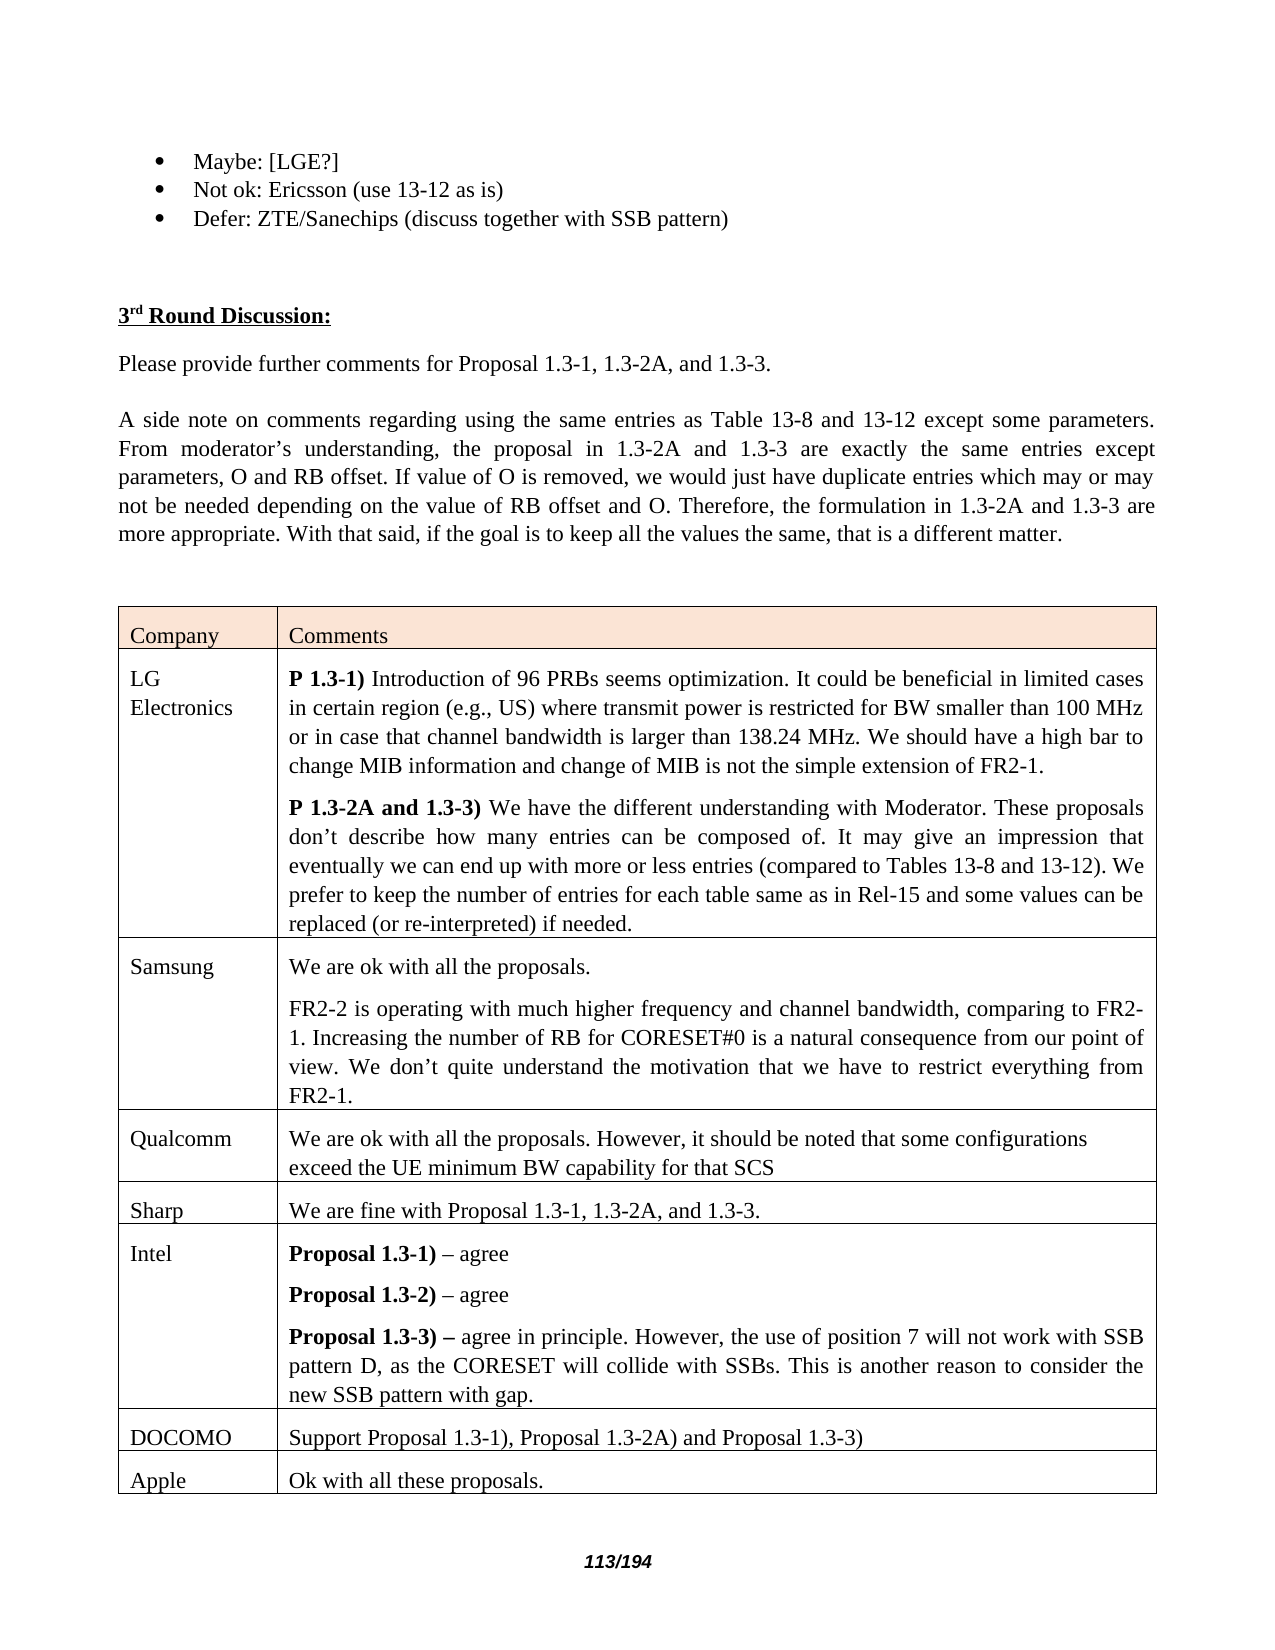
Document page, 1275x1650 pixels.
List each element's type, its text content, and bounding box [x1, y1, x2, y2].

text Please provide further comments for Proposal 1.3-1, 1.3-2A, and 1.3-3. [118, 349, 1157, 376]
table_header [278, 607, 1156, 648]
list Not ok: Ericsson (use 13-12 as is) [156, 176, 1157, 202]
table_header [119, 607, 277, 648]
subtitle 3rd Round Discussion: [118, 302, 1157, 329]
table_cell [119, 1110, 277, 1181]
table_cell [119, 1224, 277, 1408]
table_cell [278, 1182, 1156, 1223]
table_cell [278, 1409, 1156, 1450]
list Maybe: [LGE?] [156, 148, 1157, 174]
list Defer: ZTE/Sanechips (discuss together with SSB pattern) [156, 204, 1157, 231]
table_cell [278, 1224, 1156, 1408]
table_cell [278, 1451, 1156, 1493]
text A side note on comments regarding using the same entries as Table 13-8 and 13-12 except some parameters. From moderator’s understanding, the proposal in 1.3-2A and 1.3-3 are exactly the same entries except parameters, O and RB offset. If value of O is removed, we would just have duplicate entries which may or may not be needed depending on the value of RB offset and O. Therefore, the formulation in 1.3-2A and 1.3-3 are more appropriate. With that said, if the goal is to keep all the values the same, that is a different matter. [118, 406, 1157, 547]
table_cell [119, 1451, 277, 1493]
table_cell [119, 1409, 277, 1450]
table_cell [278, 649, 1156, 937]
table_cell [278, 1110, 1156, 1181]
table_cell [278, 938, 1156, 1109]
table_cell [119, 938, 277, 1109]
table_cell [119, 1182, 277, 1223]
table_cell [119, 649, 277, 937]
